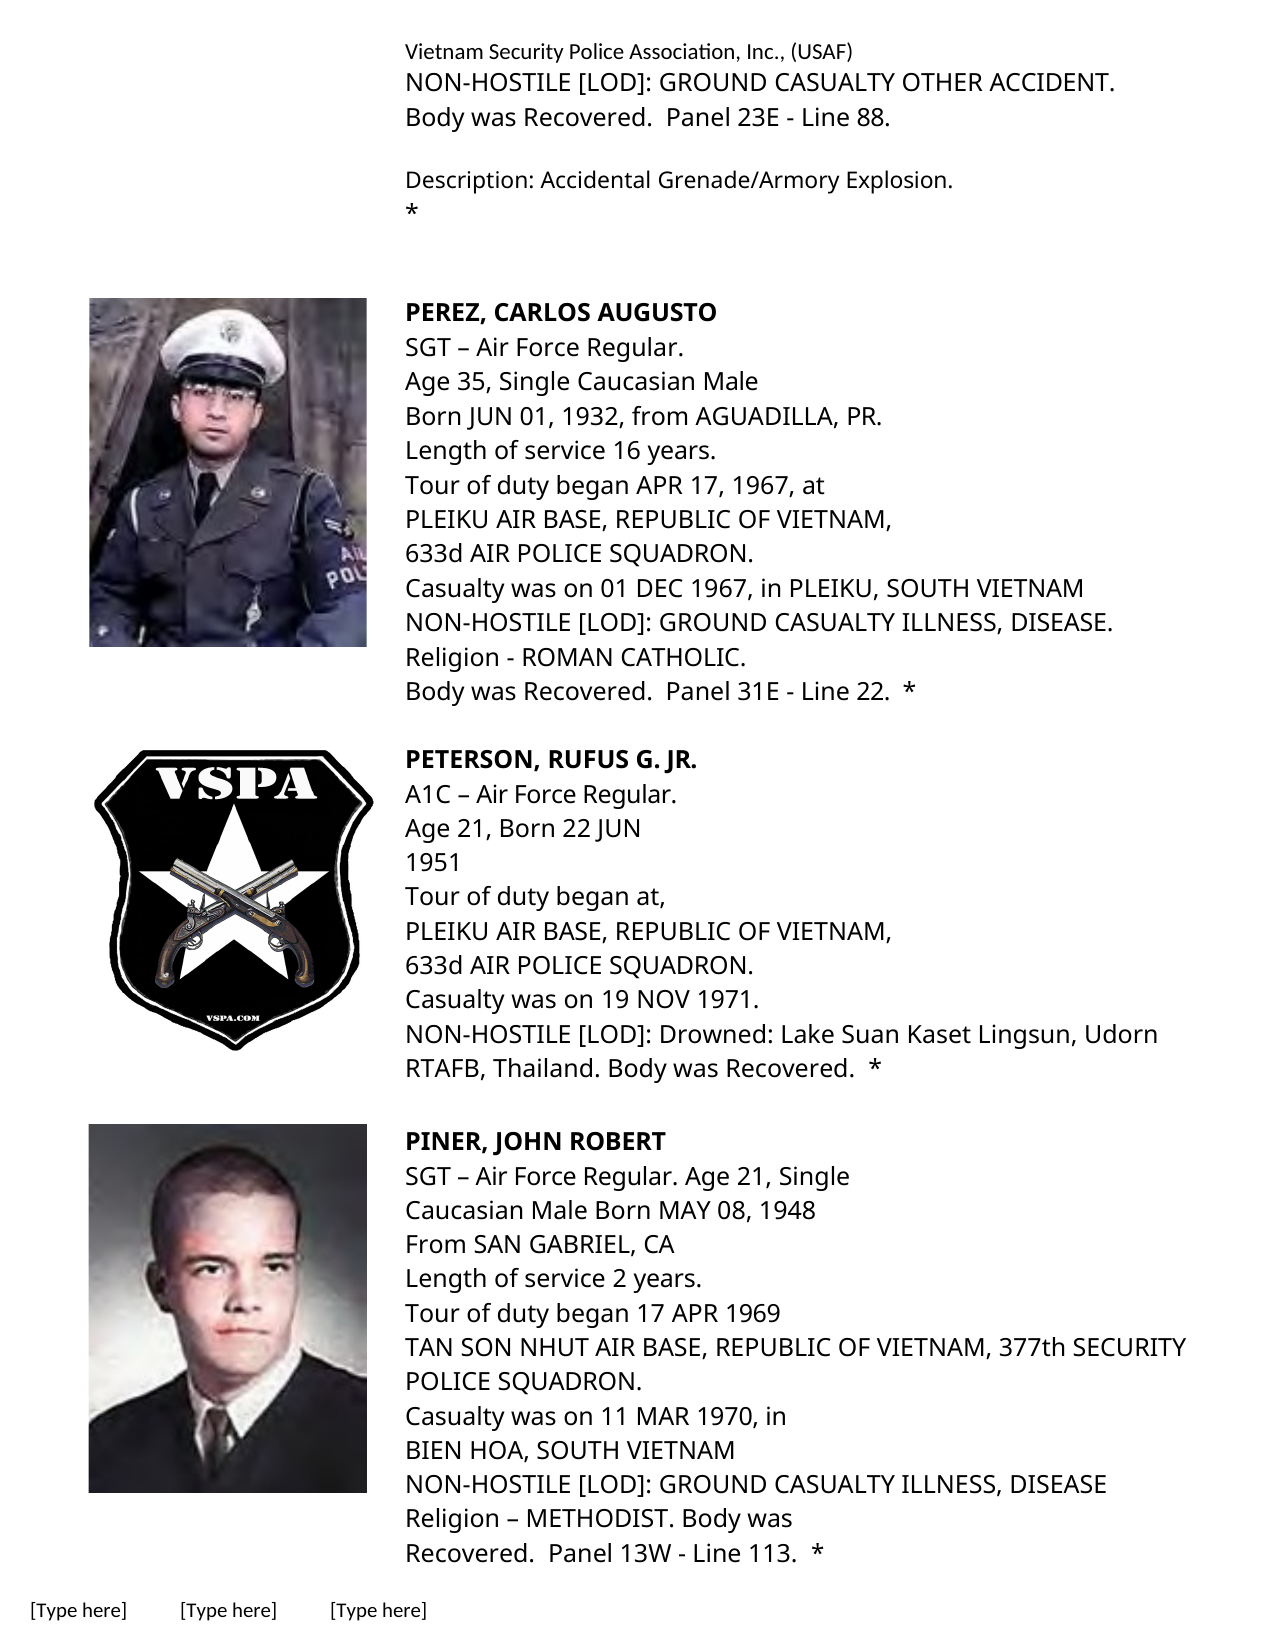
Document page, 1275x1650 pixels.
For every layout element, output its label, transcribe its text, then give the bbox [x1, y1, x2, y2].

text A1C – Air Force Regular. Age 21, Born 22 JUN 1951 [405, 776, 695, 879]
text Casualty was on 01 DEC 1967, in PLEIKU, SOUTH VIETNAM [405, 570, 1256, 604]
text Casualty was on 11 MAR 1970, in [405, 1398, 1256, 1432]
text 633d AIR POLICE SQUADRON. [405, 948, 1256, 982]
subtitle PINER, JOHN ROBERT [405, 1124, 1256, 1158]
text Religion - ROMAN CATHOLIC. [405, 639, 1256, 673]
text TAN SON NHUT AIR BASE, REPUBLIC OF VIETNAM, 377th SECURITY POLICE SQUADRON. [405, 1330, 1256, 1398]
picture [89, 298, 367, 647]
text Body was Recovered. Panel 31E - Line 22. * [405, 673, 1256, 708]
text SGT – Air Force Regular. [405, 329, 1256, 363]
text Tour of duty began APR 17, 1967, at PLEIKU AIR BASE, REPUBLIC OF VIETNAM, [405, 467, 1256, 535]
text Length of service 2 years. [405, 1261, 1256, 1295]
text Description: Accidental Grenade/Armory Explosion. [405, 164, 1256, 196]
picture [88, 1124, 367, 1493]
text Religion – METHODIST. Body was Recovered. Panel 13W - Line 113. * [405, 1501, 836, 1569]
text NON-HOSTILE [LOD]: Drowned: Lake Suan Kaset Lingsun, Udorn RTAFB, Thailand. Body was Recovered. * [405, 1016, 1181, 1084]
text Born JUN 01, 1932, from AGUADILLA, PR. [405, 398, 1256, 432]
text PLEIKU AIR BASE, REPUBLIC OF VIETNAM, [405, 913, 1256, 947]
text Length of service 16 years. [405, 433, 1256, 467]
text SGT – Air Force Regular. Age 21, Single Caucasian Male Born MAY 08, 1948 [405, 1158, 889, 1226]
text Age 35, Single Caucasian Male [405, 364, 1256, 398]
text From SAN GABRIEL, CA [405, 1227, 1256, 1261]
subtitle PETERSON, RUFUS G. JR. [405, 742, 1256, 776]
picture [92, 747, 375, 1052]
text NON-HOSTILE [LOD]: GROUND CASUALTY OTHER ACCIDENT. [405, 65, 1256, 99]
subtitle PEREZ, CARLOS AUGUSTO [405, 295, 1256, 329]
text Tour of duty began 17 APR 1969 [405, 1296, 1256, 1329]
text NON-HOSTILE [LOD]: GROUND CASUALTY ILLNESS, DISEASE. [405, 605, 1256, 639]
text Casualty was on 19 NOV 1971. [405, 982, 1256, 1016]
text 633d AIR POLICE SQUADRON. [405, 536, 1256, 570]
text BIEN HOA, SOUTH VIETNAM NON-HOSTILE [LOD]: GROUND CASUALTY ILLNESS, DISEASE [405, 1433, 1202, 1501]
text Tour of duty began at, [405, 879, 1256, 913]
text Body was Recovered. Panel 23E - Line 88. [405, 100, 1256, 134]
text * [405, 196, 1256, 230]
